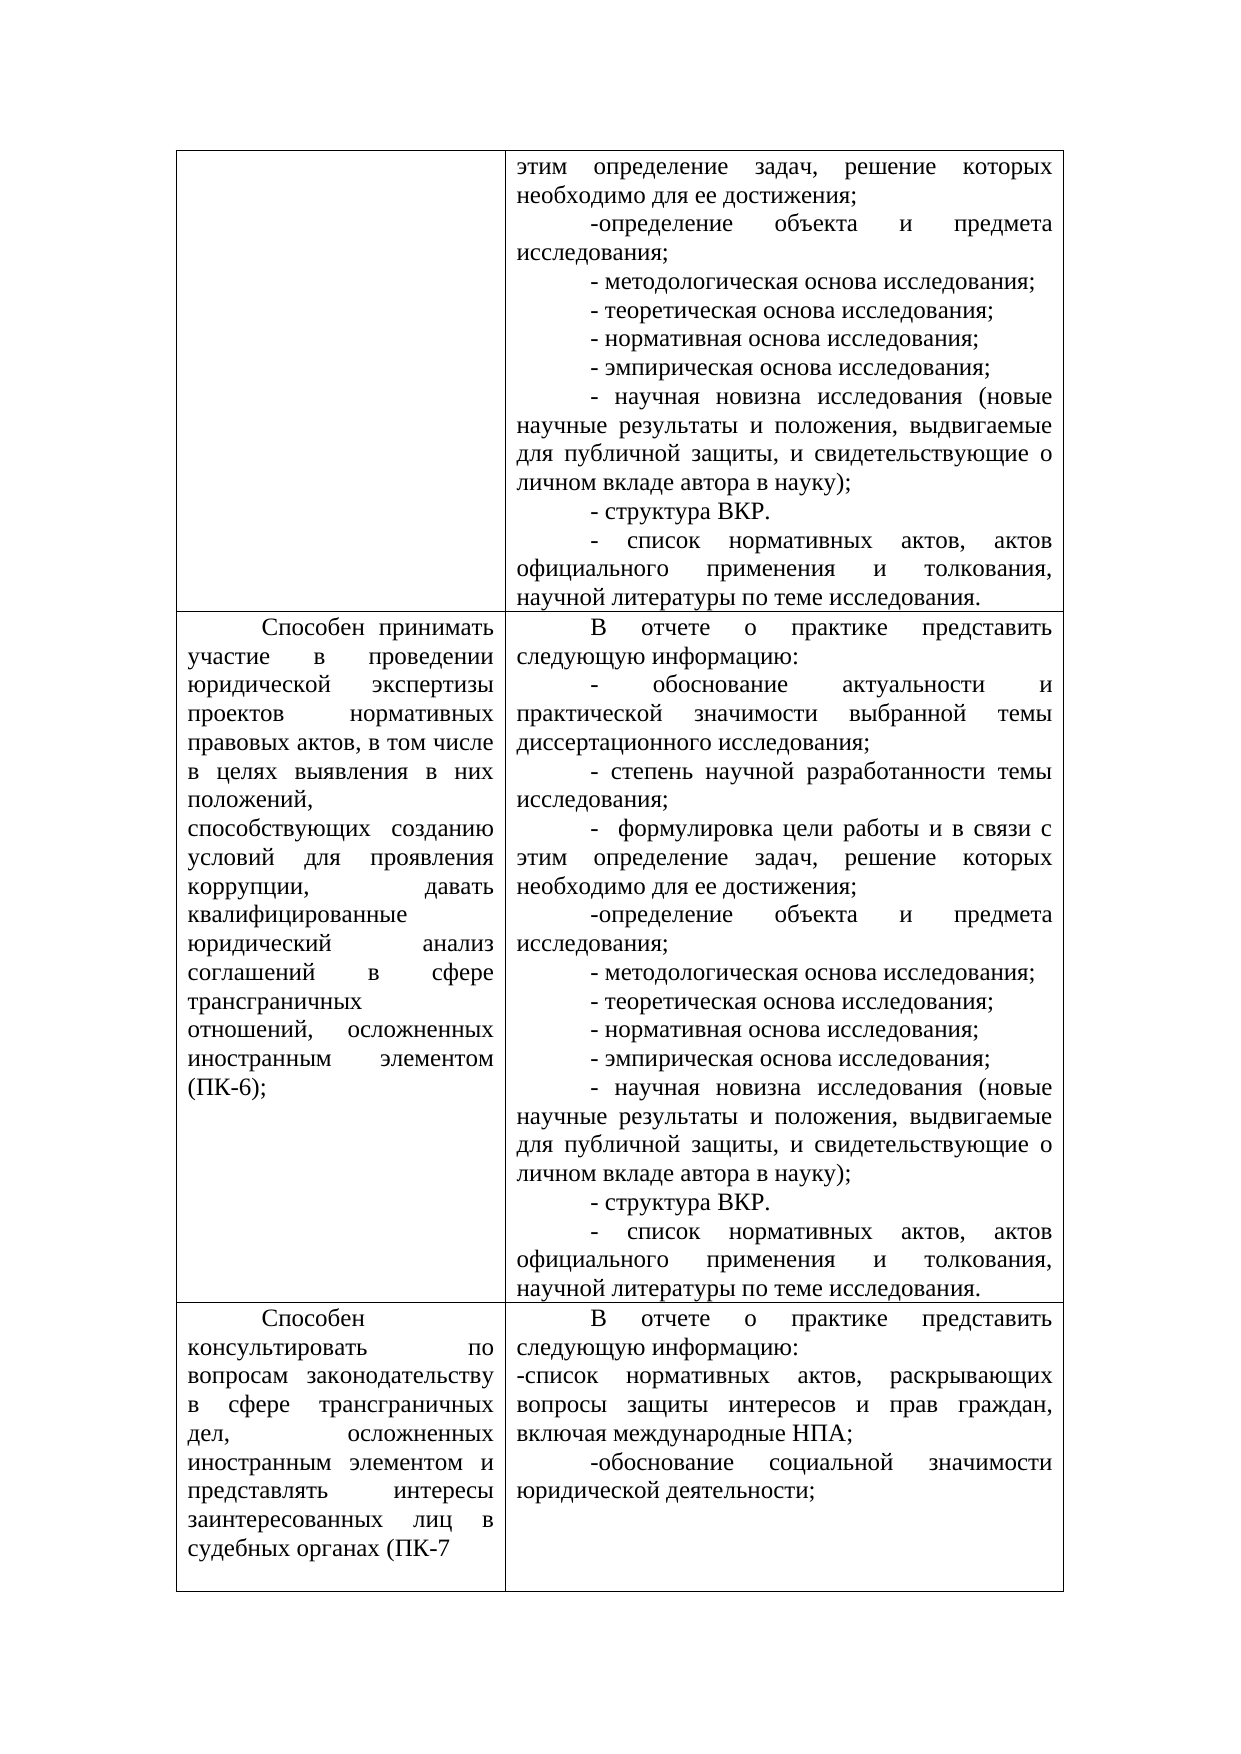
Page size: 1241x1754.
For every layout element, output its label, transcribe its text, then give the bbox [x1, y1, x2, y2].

table_cell Способен консультировать по вопросам законодательству в сфере трансграничных дел, осложненных иностранным элементом и представлять интересы заинтересованных лиц в судебных органах (ПК-7 [177, 1303, 505, 1591]
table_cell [506, 151, 1063, 611]
table_cell В отчете о практике представить следующую информацию: -список нормативных актов, раскрывающих вопросы защиты интересов и прав граждан, включая международные НПА; -обоснование социальной значимости юридической деятельности; [506, 1303, 1063, 1591]
table_cell Способен принимать участие в проведении юридической экспертизы проектов нормативных правовых актов, в том числе в целях выявления в них положений, способствующих созданию условий для проявления коррупции, давать квалифицированные юридический анализ соглашений в сфере трансграничных отношений, осложненных иностранным элементом (ПК-6); [177, 612, 505, 1302]
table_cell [177, 151, 505, 611]
